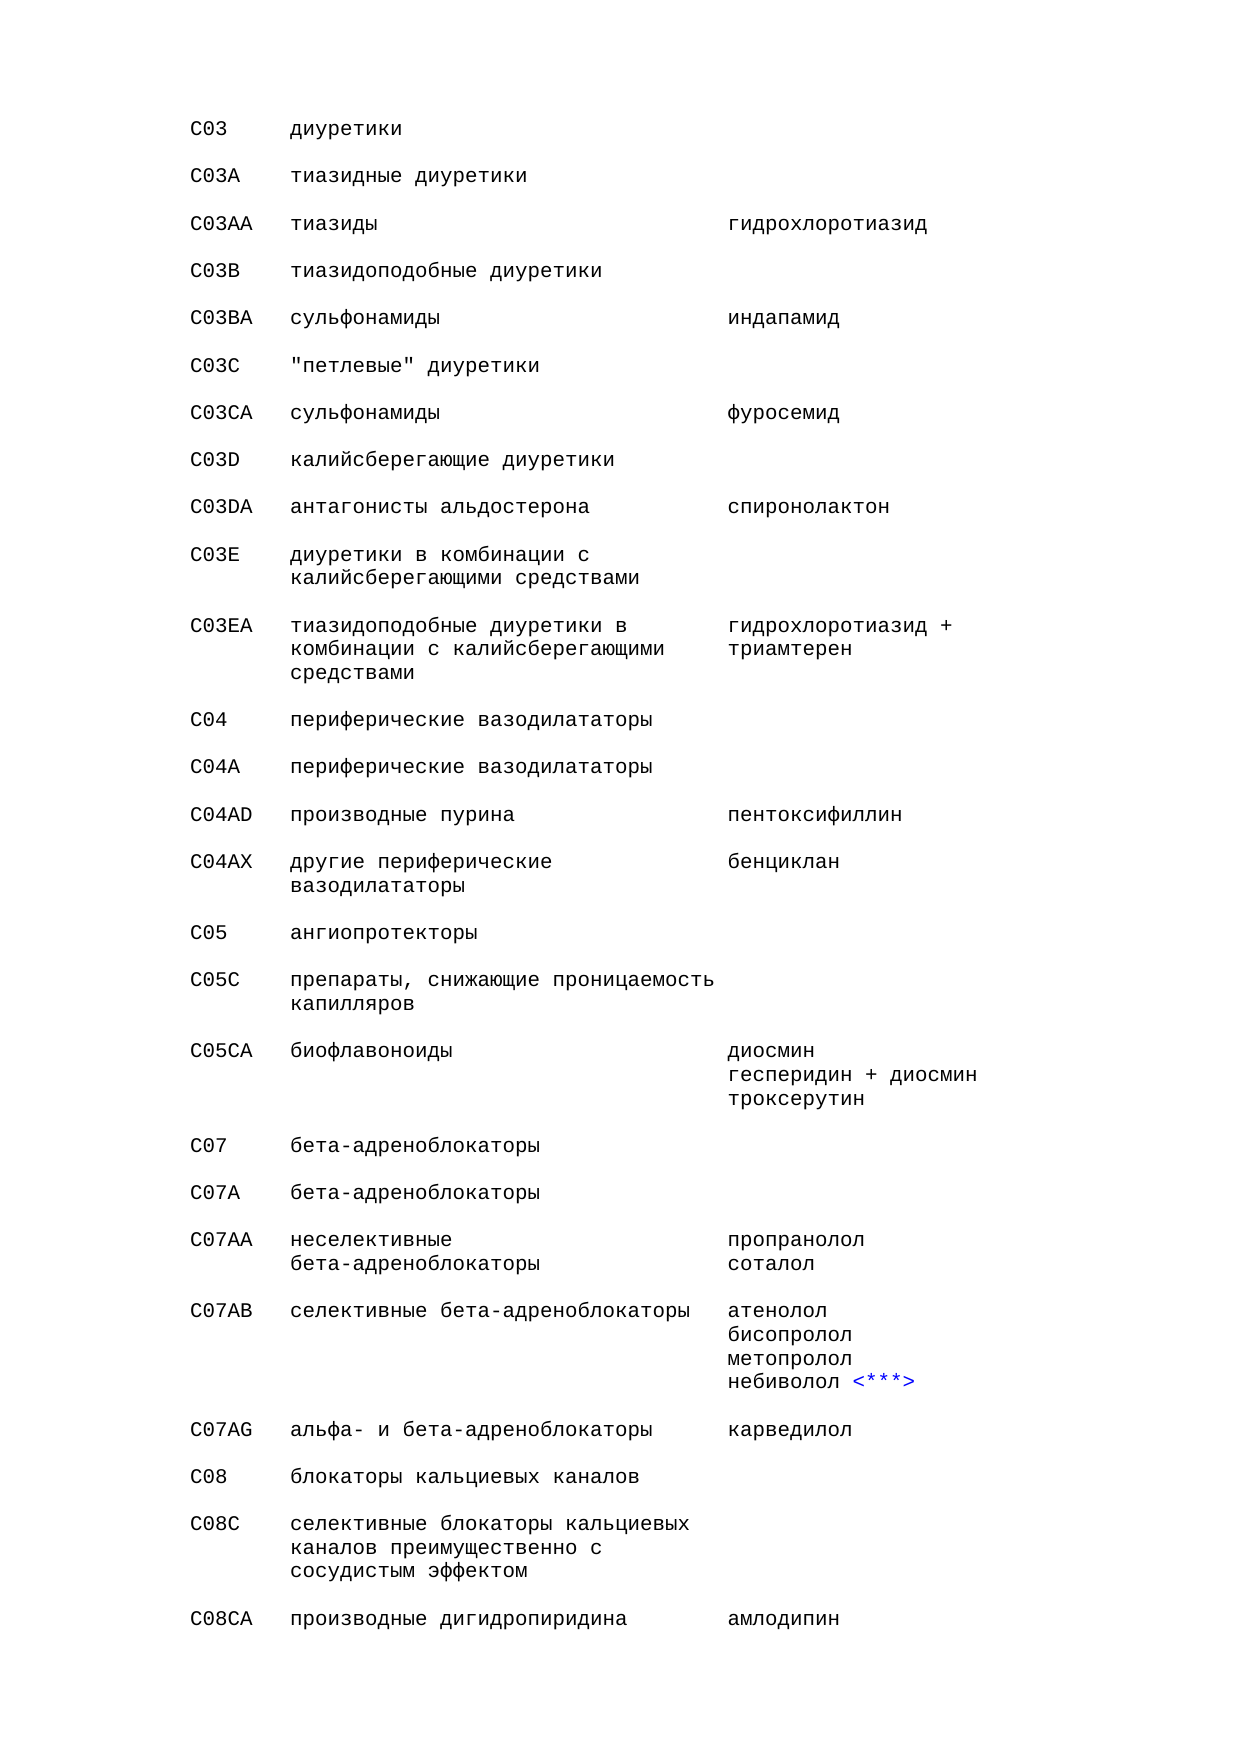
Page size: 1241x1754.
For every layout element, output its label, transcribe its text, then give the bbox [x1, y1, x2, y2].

text небиволол <***> [177, 1371, 1152, 1395]
text C03BA сульфонамиды индапамид [177, 307, 1152, 331]
text C04AD производные пурина пентоксифиллин [177, 804, 1152, 827]
text капилляров [177, 993, 1152, 1017]
text каналов преимущественно с [177, 1537, 1152, 1561]
text C07AG альфа- и бета-адреноблокаторы карведилол [177, 1419, 1152, 1442]
text калийсберегающими средствами [177, 567, 1152, 591]
text средствами [177, 662, 1152, 686]
text комбинации с калийсберегающими триамтерен [177, 638, 1152, 662]
text бисопролол [177, 1324, 1152, 1348]
text C08 блокаторы кальциевых каналов [177, 1466, 1152, 1489]
text C07A бета-адреноблокаторы [177, 1182, 1152, 1206]
text C03E диуретики в комбинации с [177, 544, 1152, 567]
text C04 периферические вазодилататоры [177, 709, 1152, 733]
text C03EA тиазидоподобные диуретики в гидрохлоротиазид + [177, 615, 1152, 638]
text C03 диуретики [177, 118, 1152, 142]
text бета-адреноблокаторы соталол [177, 1253, 1152, 1277]
text метопролол [177, 1348, 1152, 1371]
text C04A периферические вазодилататоры [177, 757, 1152, 780]
text C08CA производные дигидропиридина амлодипин [177, 1608, 1152, 1631]
text C07 бета-адреноблокаторы [177, 1135, 1152, 1158]
text C05CA биофлавоноиды диосмин [177, 1040, 1152, 1064]
text C05C препараты, снижающие проницаемость [177, 969, 1152, 993]
text C08C селективные блокаторы кальциевых [177, 1513, 1152, 1537]
text C07AA неселективные пропранолол [177, 1229, 1152, 1253]
text вазодилататоры [177, 875, 1152, 898]
text C03DA антагонисты альдостерона спиронолактон [177, 496, 1152, 520]
text C05 ангиопротекторы [177, 922, 1152, 946]
text гесперидин + диосмин [177, 1064, 1152, 1088]
text C03D калийсберегающие диуретики [177, 449, 1152, 473]
text C03A тиазидные диуретики [177, 165, 1152, 189]
text C03CA сульфонамиды фуросемид [177, 402, 1152, 426]
text C03B тиазидоподобные диуретики [177, 260, 1152, 284]
text троксерутин [177, 1088, 1152, 1111]
text C04AX другие периферические бенциклан [177, 851, 1152, 875]
text C03C "петлевые" диуретики [177, 354, 1152, 378]
text сосудистым эффектом [177, 1561, 1152, 1584]
text C07AB селективные бета-адреноблокаторы атенолол [177, 1300, 1152, 1324]
text C03AA тиазиды гидрохлоротиазид [177, 213, 1152, 236]
